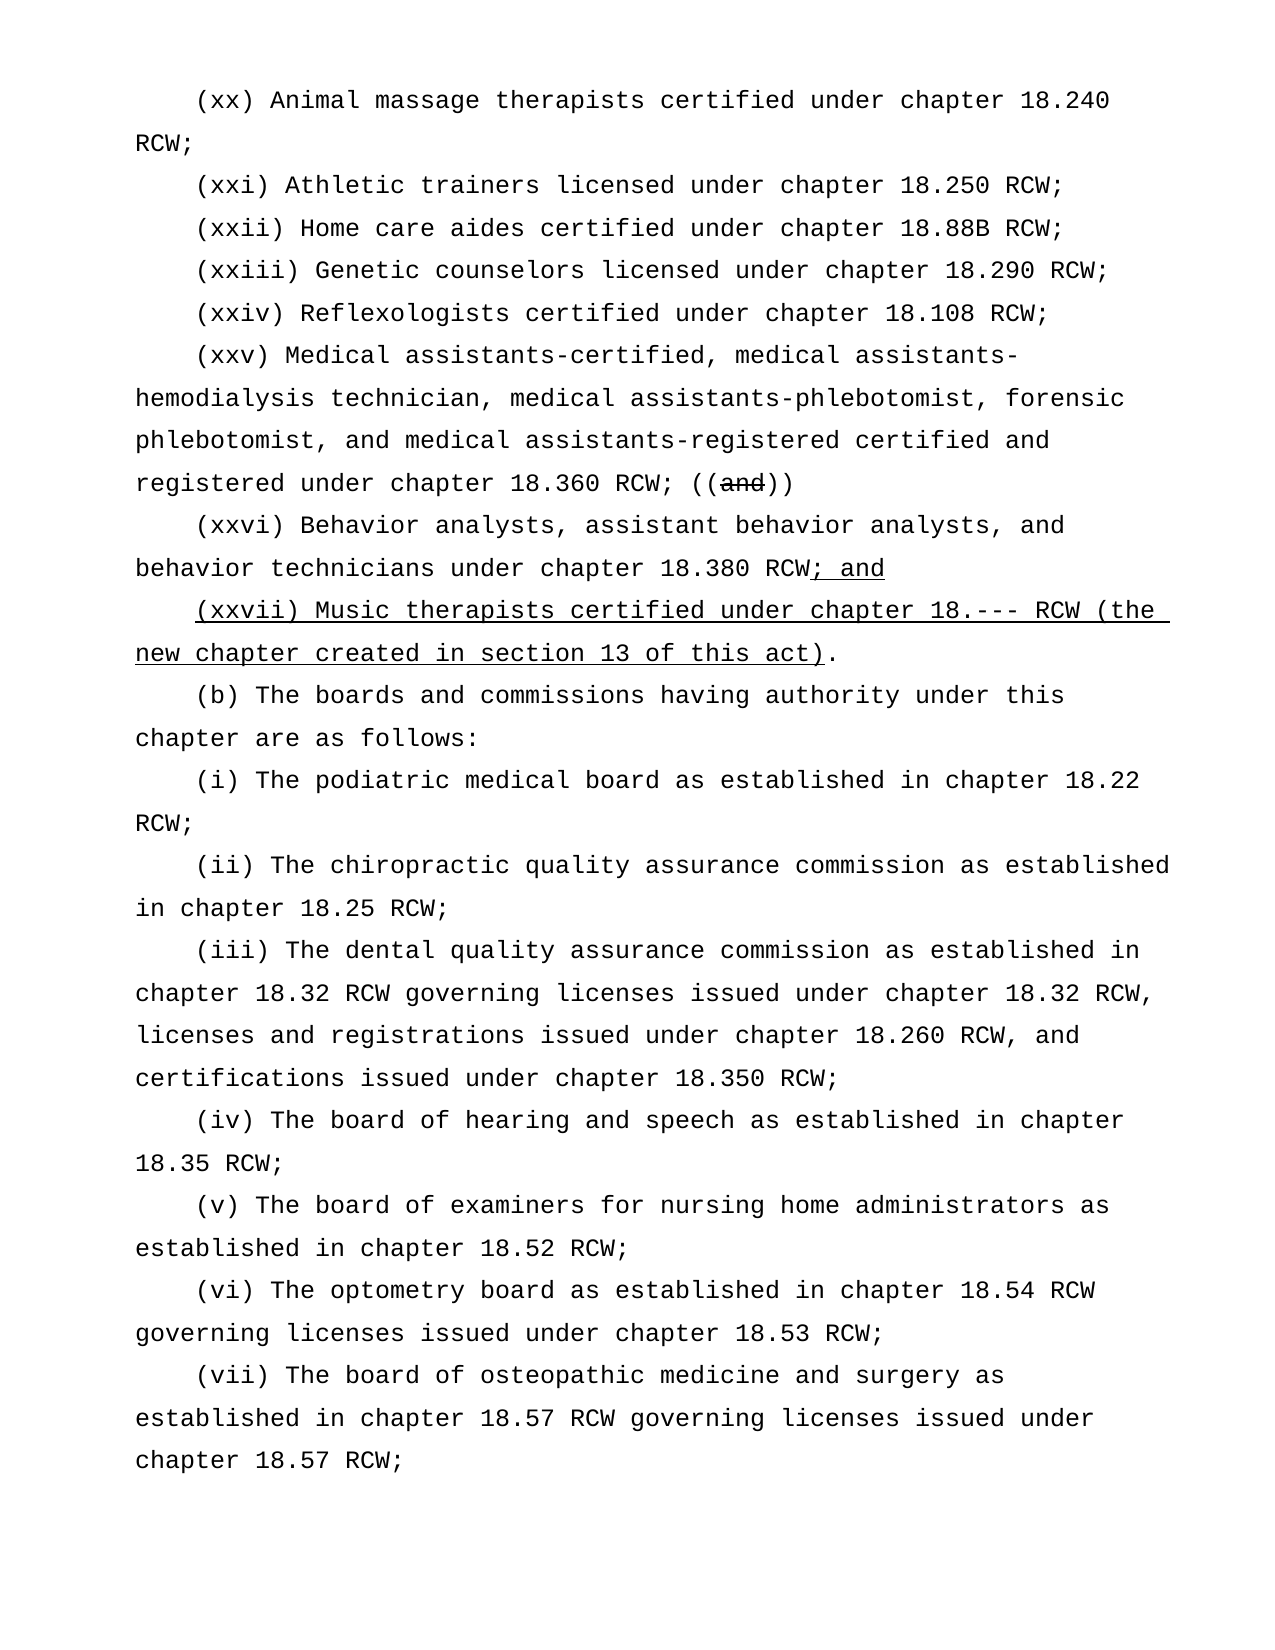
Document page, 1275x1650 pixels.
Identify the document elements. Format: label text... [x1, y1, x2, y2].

text (b) The boards and commissions having authority under this chapter are as follows: [135, 670, 1170, 755]
text (xxv) Medical assistants-certified, medical assistants-hemodialysis technician, medical assistants-phlebotomist, forensic phlebotomist, and medical assistants-registered certified and registered under chapter 18.360 RCW; ((and)) [135, 330, 1170, 500]
text (xxvi) Behavior analysts, assistant behavior analysts, and behavior technicians under chapter 18.380 RCW; and [135, 500, 1170, 585]
text (xxii) Home care aides certified under chapter 18.88B RCW; [135, 202, 1170, 245]
text (i) The podiatric medical board as established in chapter 18.22 RCW; [135, 755, 1170, 840]
text (vi) The optometry board as established in chapter 18.54 RCW governing licenses issued under chapter 18.53 RCW; [135, 1265, 1170, 1350]
text (xxiii) Genetic counselors licensed under chapter 18.290 RCW; [135, 245, 1170, 287]
text (vii) The board of osteopathic medicine and surgery as established in chapter 18.57 RCW governing licenses issued under chapter 18.57 RCW; [135, 1350, 1170, 1477]
text (ii) The chiropractic quality assurance commission as established in chapter 18.25 RCW; [135, 840, 1170, 925]
text (xxi) Athletic trainers licensed under chapter 18.250 RCW; [135, 160, 1170, 202]
text (v) The board of examiners for nursing home administrators as established in chapter 18.52 RCW; [135, 1180, 1170, 1265]
text (xx) Animal massage therapists certified under chapter 18.240 RCW; [135, 75, 1170, 160]
text (iii) The dental quality assurance commission as established in chapter 18.32 RCW governing licenses issued under chapter 18.32 RCW, licenses and registrations issued under chapter 18.260 RCW, and certifications issued under chapter 18.350 RCW; [135, 925, 1170, 1095]
text (xxiv) Reflexologists certified under chapter 18.108 RCW; [135, 287, 1170, 330]
text (iv) The board of hearing and speech as established in chapter 18.35 RCW; [135, 1095, 1170, 1180]
text (xxvii) Music therapists certified under chapter 18.--- RCW (the new chapter created in section 13 of this act). [135, 585, 1170, 670]
